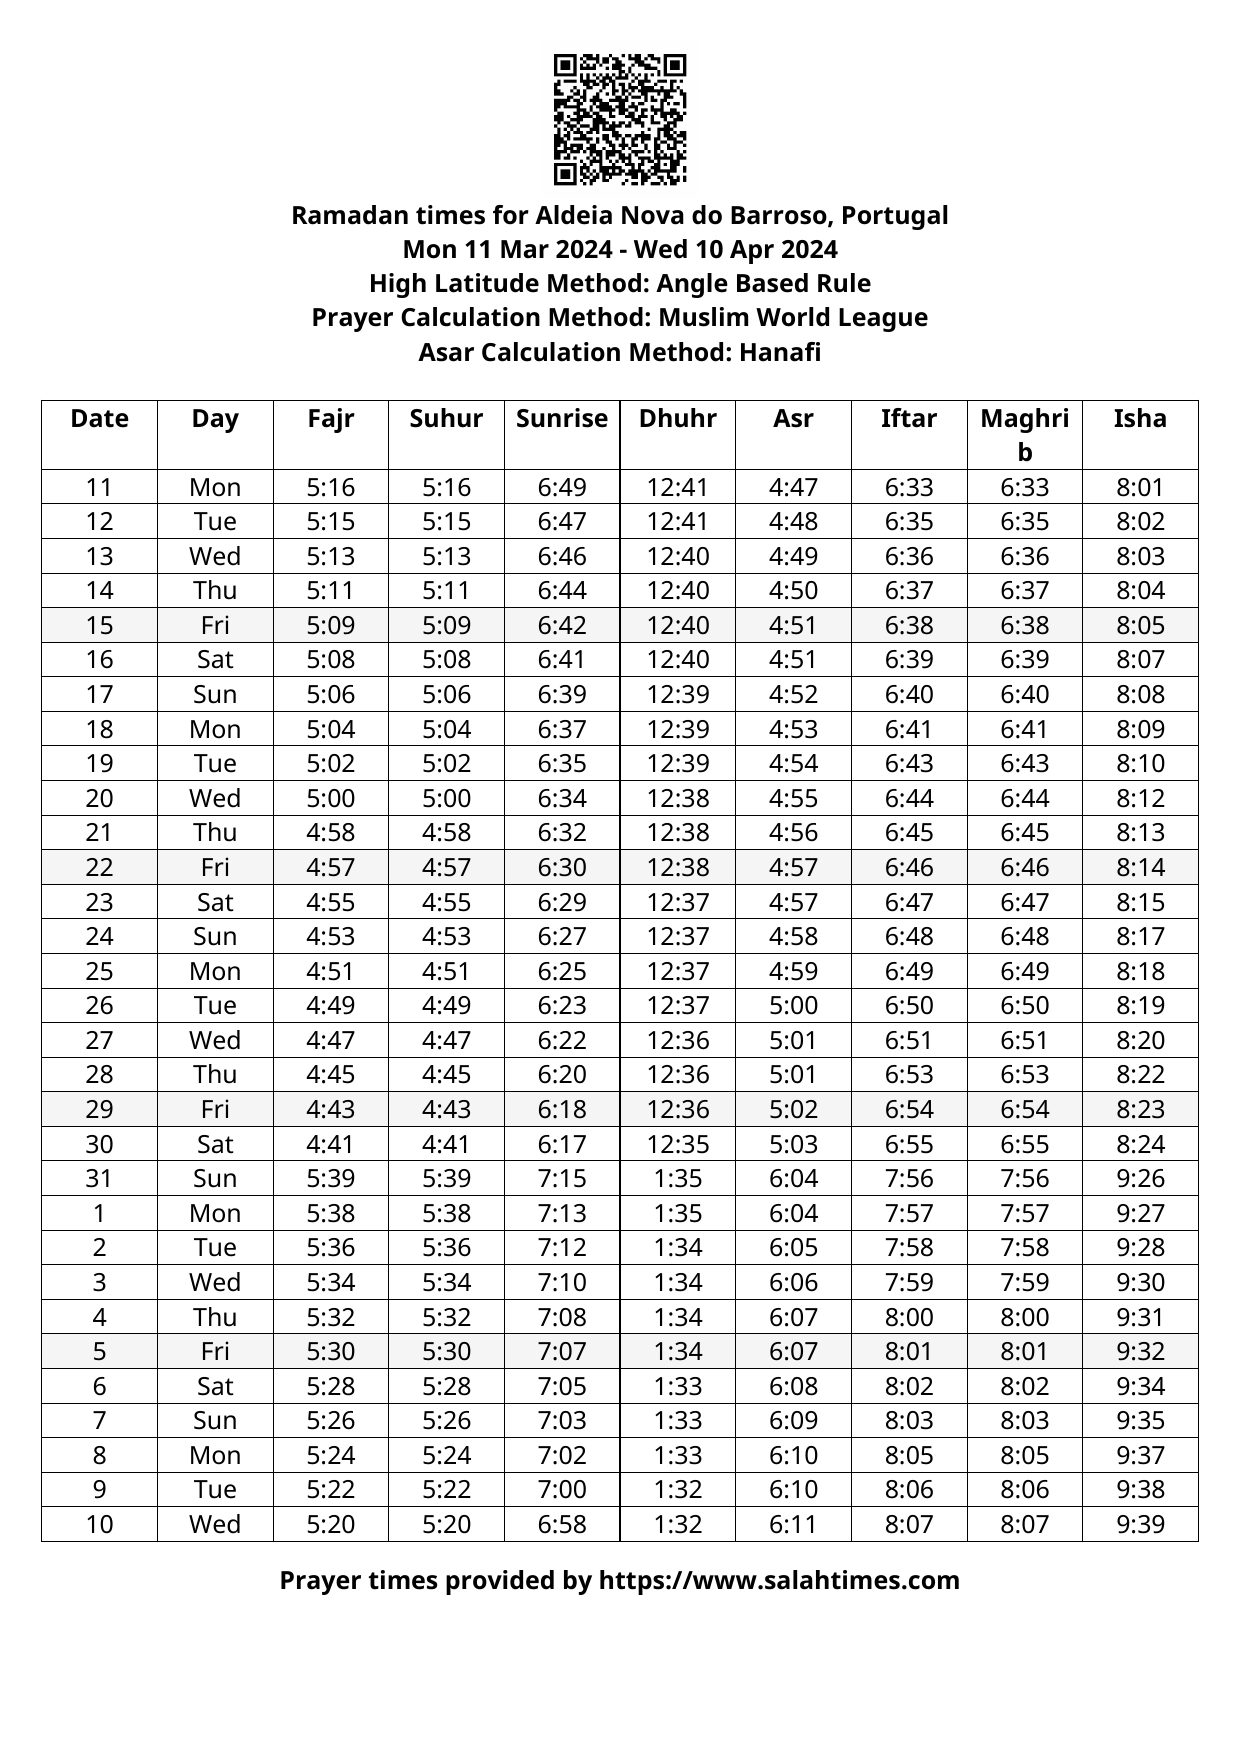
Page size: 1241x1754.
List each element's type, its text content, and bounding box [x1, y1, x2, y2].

table_cell 6:37 [505, 712, 619, 745]
table_cell 5:22 [274, 1473, 388, 1506]
table_cell 7:15 [505, 1161, 619, 1195]
table_cell 6:23 [505, 989, 619, 1022]
table_cell 6:27 [505, 919, 619, 953]
table_cell 12:36 [621, 1058, 735, 1091]
table_cell 14 [42, 574, 157, 607]
table_cell 7:00 [505, 1473, 619, 1506]
table_cell 6:47 [968, 885, 1082, 918]
table_cell 6:37 [968, 574, 1082, 607]
table_cell 12:38 [621, 816, 735, 849]
table_cell 8:05 [852, 1438, 967, 1472]
table_cell 12:36 [621, 1092, 735, 1126]
table_cell 5:16 [389, 470, 504, 503]
table_header Iftar [852, 401, 967, 469]
table_cell 8:07 [852, 1507, 967, 1541]
table_header Dhuhr [621, 401, 735, 469]
table_cell 31 [42, 1161, 157, 1195]
table_cell 9:34 [1083, 1369, 1198, 1402]
table_cell 6:53 [968, 1058, 1082, 1091]
table_cell 12:39 [621, 746, 735, 780]
table_cell 4:51 [389, 954, 504, 987]
table_cell 5:20 [389, 1507, 504, 1541]
table_cell 4:41 [274, 1127, 388, 1160]
table_cell 6:04 [736, 1196, 851, 1229]
table_cell 5:32 [389, 1300, 504, 1333]
table_cell 7:10 [505, 1265, 619, 1299]
table_cell 4:53 [736, 712, 851, 745]
table_cell 7:08 [505, 1300, 619, 1333]
table_cell 6:04 [736, 1161, 851, 1195]
table_cell 5:06 [274, 677, 388, 711]
table_cell 8:24 [1083, 1127, 1198, 1160]
table_cell 7:57 [968, 1196, 1082, 1229]
table_cell 4:49 [736, 539, 851, 572]
table_cell 4:45 [274, 1058, 388, 1091]
table_cell 8:18 [1083, 954, 1198, 987]
table_cell 8:00 [968, 1300, 1082, 1333]
table_cell 12:36 [621, 1023, 735, 1057]
table_cell Thu [158, 1058, 273, 1091]
table_cell 4:51 [274, 954, 388, 987]
table_header Suhur [389, 401, 504, 469]
table_cell 9:27 [1083, 1196, 1198, 1229]
table_cell 9:28 [1083, 1231, 1198, 1264]
table_cell Sun [158, 1404, 273, 1437]
table_cell 6:36 [852, 539, 967, 572]
table_cell 6:47 [852, 885, 967, 918]
table_cell 8:13 [1083, 816, 1198, 849]
table_cell 6:49 [505, 470, 619, 503]
text Mon 11 Mar 2024 - Wed 10 Apr 2024 [42, 232, 1198, 266]
table_cell 9 [42, 1473, 157, 1506]
table_cell 8:23 [1083, 1092, 1198, 1126]
table_cell Tue [158, 1473, 273, 1506]
table_cell 4:48 [736, 504, 851, 538]
table_cell 5:24 [274, 1438, 388, 1472]
table_cell 12 [42, 504, 157, 538]
table_cell 6:32 [505, 816, 619, 849]
table_cell 7 [42, 1404, 157, 1437]
table_header Maghrib [968, 401, 1082, 469]
table_cell 8:20 [1083, 1023, 1198, 1057]
table_cell 5:36 [389, 1231, 504, 1264]
table_cell 8:01 [1083, 470, 1198, 503]
table_cell Tue [158, 1231, 273, 1264]
table_cell 5:20 [274, 1507, 388, 1541]
table_cell 5:32 [274, 1300, 388, 1333]
table_cell 5:04 [389, 712, 504, 745]
table_cell 8:08 [1083, 677, 1198, 711]
table_cell 6:40 [852, 677, 967, 711]
table_cell 6:51 [968, 1023, 1082, 1057]
table_cell 8:05 [968, 1438, 1082, 1472]
table_cell 6:48 [852, 919, 967, 953]
table_cell 5:02 [389, 746, 504, 780]
table_cell 6:46 [968, 850, 1082, 884]
table_cell 5:34 [274, 1265, 388, 1299]
table_cell 4:51 [736, 608, 851, 642]
table_cell 6:07 [736, 1334, 851, 1368]
table_cell 5:01 [736, 1023, 851, 1057]
table_cell 5:16 [274, 470, 388, 503]
table_cell 4:50 [736, 574, 851, 607]
table_cell 25 [42, 954, 157, 987]
table_cell 16 [42, 643, 157, 676]
table_cell 8:02 [1083, 504, 1198, 538]
table_cell 5:00 [274, 781, 388, 814]
table_cell 4:58 [736, 919, 851, 953]
table_cell 8:09 [1083, 712, 1198, 745]
table_cell Wed [158, 539, 273, 572]
text Ramadan times for Aldeia Nova do Barroso, Portugal [42, 198, 1198, 232]
table_cell 6:39 [505, 677, 619, 711]
table_cell 5:39 [389, 1161, 504, 1195]
table_cell 1:34 [621, 1231, 735, 1264]
table_cell 6:54 [852, 1092, 967, 1126]
table_cell 4:53 [389, 919, 504, 953]
table_cell 6:38 [852, 608, 967, 642]
table_cell 4:58 [274, 816, 388, 849]
table_cell 8:02 [852, 1369, 967, 1402]
table_cell 1:32 [621, 1473, 735, 1506]
table_cell Tue [158, 504, 273, 538]
table_header Isha [1083, 401, 1198, 469]
table_cell 6:44 [852, 781, 967, 814]
table_cell 9:37 [1083, 1438, 1198, 1472]
table_cell 15 [42, 608, 157, 642]
table_cell 6:35 [852, 504, 967, 538]
table_cell Mon [158, 1438, 273, 1472]
table_header Date [42, 401, 157, 469]
table_cell 12:37 [621, 954, 735, 987]
table_cell 6:34 [505, 781, 619, 814]
table_cell 3 [42, 1265, 157, 1299]
table_cell Fri [158, 850, 273, 884]
table_cell 6:43 [852, 746, 967, 780]
table_cell Mon [158, 470, 273, 503]
table_cell Sun [158, 1161, 273, 1195]
table_cell 6:25 [505, 954, 619, 987]
table_cell 7:56 [852, 1161, 967, 1195]
table_cell 1:33 [621, 1404, 735, 1437]
table_cell 6:37 [852, 574, 967, 607]
table_cell 5:02 [736, 1092, 851, 1126]
table_cell 6:36 [968, 539, 1082, 572]
table_cell Wed [158, 1023, 273, 1057]
table_cell 1:32 [621, 1507, 735, 1541]
table_cell 8:12 [1083, 781, 1198, 814]
table_cell 4 [42, 1300, 157, 1333]
table_cell Tue [158, 989, 273, 1022]
table_cell 4:43 [274, 1092, 388, 1126]
table_cell 7:03 [505, 1404, 619, 1437]
table_cell 6:39 [852, 643, 967, 676]
table_cell 6:38 [968, 608, 1082, 642]
table_cell 6:41 [968, 712, 1082, 745]
table_cell Wed [158, 1265, 273, 1299]
table_cell 8:07 [968, 1507, 1082, 1541]
table_cell 1:33 [621, 1438, 735, 1472]
table_cell 6:11 [736, 1507, 851, 1541]
table_cell 17 [42, 677, 157, 711]
table_cell 6:05 [736, 1231, 851, 1264]
table_cell 4:57 [736, 885, 851, 918]
table_cell 11 [42, 470, 157, 503]
table_cell 6:51 [852, 1023, 967, 1057]
table_cell 7:05 [505, 1369, 619, 1402]
table_cell 6:35 [968, 504, 1082, 538]
table_cell 4:51 [736, 643, 851, 676]
table_header Fajr [274, 401, 388, 469]
table_cell 5:13 [389, 539, 504, 572]
table_cell 8:19 [1083, 989, 1198, 1022]
table_cell 9:31 [1083, 1300, 1198, 1333]
table_cell 6:22 [505, 1023, 619, 1057]
table_cell 19 [42, 746, 157, 780]
table_cell 4:43 [389, 1092, 504, 1126]
table_cell 29 [42, 1092, 157, 1126]
table_cell 6:09 [736, 1404, 851, 1437]
table_cell 8:14 [1083, 850, 1198, 884]
table_cell 8:01 [852, 1334, 967, 1368]
table_cell 7:56 [968, 1161, 1082, 1195]
table_cell 6:44 [505, 574, 619, 607]
table_cell 5:11 [274, 574, 388, 607]
table_cell 4:56 [736, 816, 851, 849]
table_cell 13 [42, 539, 157, 572]
table_cell 12:35 [621, 1127, 735, 1160]
table_cell 6:49 [852, 954, 967, 987]
table_cell 2 [42, 1231, 157, 1264]
table_cell 5:13 [274, 539, 388, 572]
table_cell 4:52 [736, 677, 851, 711]
table_cell Wed [158, 781, 273, 814]
table_cell 12:39 [621, 677, 735, 711]
table_cell 12:41 [621, 470, 735, 503]
table_cell 5:01 [736, 1058, 851, 1091]
table_cell Thu [158, 816, 273, 849]
table_cell 8:00 [852, 1300, 967, 1333]
table_cell 9:35 [1083, 1404, 1198, 1437]
table_cell 8:03 [1083, 539, 1198, 572]
table_cell 6:10 [736, 1473, 851, 1506]
table_cell 7:13 [505, 1196, 619, 1229]
table_cell 4:57 [274, 850, 388, 884]
table_cell 6:55 [968, 1127, 1082, 1160]
table_cell 8:07 [1083, 643, 1198, 676]
table_cell 6:20 [505, 1058, 619, 1091]
table_cell 1:33 [621, 1369, 735, 1402]
table_cell 5:38 [389, 1196, 504, 1229]
table_cell 6:29 [505, 885, 619, 918]
table_cell 5:00 [389, 781, 504, 814]
table_cell 6:45 [968, 816, 1082, 849]
table_cell 4:41 [389, 1127, 504, 1160]
table_cell 5:34 [389, 1265, 504, 1299]
table_cell 8:04 [1083, 574, 1198, 607]
table_cell 5:24 [389, 1438, 504, 1472]
table_cell 5 [42, 1334, 157, 1368]
table_cell Sat [158, 643, 273, 676]
table_cell 8:17 [1083, 919, 1198, 953]
table_cell 8:22 [1083, 1058, 1198, 1091]
table_cell 8:03 [852, 1404, 967, 1437]
table_cell 5:30 [274, 1334, 388, 1368]
table_cell 5:28 [389, 1369, 504, 1402]
table_cell 5:02 [274, 746, 388, 780]
table_cell 12:40 [621, 574, 735, 607]
table_cell 8:01 [968, 1334, 1082, 1368]
table_cell 24 [42, 919, 157, 953]
table_cell 8:02 [968, 1369, 1082, 1402]
table_cell 6:35 [505, 746, 619, 780]
table_cell 6:08 [736, 1369, 851, 1402]
table_cell 9:30 [1083, 1265, 1198, 1299]
table_cell 7:12 [505, 1231, 619, 1264]
table_cell Sat [158, 1369, 273, 1402]
table_cell 9:39 [1083, 1507, 1198, 1541]
table_cell 6:41 [852, 712, 967, 745]
table_cell 1:35 [621, 1161, 735, 1195]
table_cell 6:43 [968, 746, 1082, 780]
table_cell 5:39 [274, 1161, 388, 1195]
table_cell 12:38 [621, 850, 735, 884]
table_cell 6:46 [852, 850, 967, 884]
table_cell 12:37 [621, 919, 735, 953]
table_cell 18 [42, 712, 157, 745]
table_cell 4:54 [736, 746, 851, 780]
table_cell 1:35 [621, 1196, 735, 1229]
table_cell Fri [158, 608, 273, 642]
text Prayer times provided by https://www.salahtimes.com [42, 1563, 1198, 1597]
text High Latitude Method: Angle Based Rule [42, 266, 1198, 300]
table_cell Fri [158, 1334, 273, 1368]
table_cell 7:59 [968, 1265, 1082, 1299]
table_cell 6:06 [736, 1265, 851, 1299]
table_cell 10 [42, 1507, 157, 1541]
table_cell 5:36 [274, 1231, 388, 1264]
table_cell Mon [158, 712, 273, 745]
table_cell 6:50 [852, 989, 967, 1022]
table_cell 5:04 [274, 712, 388, 745]
table_cell 27 [42, 1023, 157, 1057]
table_cell 5:30 [389, 1334, 504, 1368]
table_cell 4:57 [389, 850, 504, 884]
table_header Asr [736, 401, 851, 469]
table_cell 12:41 [621, 504, 735, 538]
table_cell 6:40 [968, 677, 1082, 711]
table_cell 4:59 [736, 954, 851, 987]
table_cell 6:30 [505, 850, 619, 884]
table_cell 6:53 [852, 1058, 967, 1091]
table_cell 6:47 [505, 504, 619, 538]
table_cell 4:49 [389, 989, 504, 1022]
table_cell 21 [42, 816, 157, 849]
table_cell 6:54 [968, 1092, 1082, 1126]
table_cell 4:49 [274, 989, 388, 1022]
table_cell Sat [158, 885, 273, 918]
table_cell 1:34 [621, 1334, 735, 1368]
table_cell 12:37 [621, 989, 735, 1022]
table_cell 4:45 [389, 1058, 504, 1091]
table_cell 5:00 [736, 989, 851, 1022]
table_cell 4:55 [274, 885, 388, 918]
table_cell 6:44 [968, 781, 1082, 814]
table_cell 6:18 [505, 1092, 619, 1126]
table_header Sunrise [505, 401, 619, 469]
table_cell 7:57 [852, 1196, 967, 1229]
table_cell 9:26 [1083, 1161, 1198, 1195]
table_cell 4:53 [274, 919, 388, 953]
table_cell Thu [158, 574, 273, 607]
table_cell 12:38 [621, 781, 735, 814]
table_cell 7:58 [852, 1231, 967, 1264]
table_cell 1:34 [621, 1265, 735, 1299]
table_cell 5:11 [389, 574, 504, 607]
table_cell 6:39 [968, 643, 1082, 676]
table_cell 23 [42, 885, 157, 918]
table_cell 6:55 [852, 1127, 967, 1160]
table_cell 5:08 [274, 643, 388, 676]
table_cell 20 [42, 781, 157, 814]
table_cell 7:59 [852, 1265, 967, 1299]
table_cell Fri [158, 1092, 273, 1126]
table_header Day [158, 401, 273, 469]
table_cell 6:41 [505, 643, 619, 676]
table_cell Sat [158, 1127, 273, 1160]
table_cell 30 [42, 1127, 157, 1160]
table_cell 4:55 [389, 885, 504, 918]
table_cell 8:05 [1083, 608, 1198, 642]
table_cell Tue [158, 746, 273, 780]
table_cell 6:50 [968, 989, 1082, 1022]
table_cell 5:26 [389, 1404, 504, 1437]
table_cell 5:15 [389, 504, 504, 538]
picture [542, 41, 699, 198]
table_cell 12:39 [621, 712, 735, 745]
table_cell 6:17 [505, 1127, 619, 1160]
table_cell 4:47 [274, 1023, 388, 1057]
table_cell 12:37 [621, 885, 735, 918]
table_cell Sun [158, 677, 273, 711]
table_cell 4:58 [389, 816, 504, 849]
table_cell 28 [42, 1058, 157, 1091]
table_cell 26 [42, 989, 157, 1022]
table_cell 6:07 [736, 1300, 851, 1333]
table_cell 22 [42, 850, 157, 884]
text Asar Calculation Method: Hanafi [42, 334, 1198, 368]
table_cell 5:09 [389, 608, 504, 642]
table_cell 5:03 [736, 1127, 851, 1160]
table_cell 8:03 [968, 1404, 1082, 1437]
table_cell 6:48 [968, 919, 1082, 953]
table_cell 5:09 [274, 608, 388, 642]
table_cell 4:55 [736, 781, 851, 814]
table_cell Thu [158, 1300, 273, 1333]
table_cell 6:42 [505, 608, 619, 642]
table_cell 8:10 [1083, 746, 1198, 780]
table_cell 12:40 [621, 643, 735, 676]
table_cell 4:47 [736, 470, 851, 503]
table_cell 6:45 [852, 816, 967, 849]
table_cell 6:33 [852, 470, 967, 503]
table_cell 9:38 [1083, 1473, 1198, 1506]
table_cell 4:57 [736, 850, 851, 884]
table_cell 5:22 [389, 1473, 504, 1506]
table_cell 1 [42, 1196, 157, 1229]
table_cell 5:28 [274, 1369, 388, 1402]
table_cell 9:32 [1083, 1334, 1198, 1368]
table_cell Sun [158, 919, 273, 953]
table_cell 8:15 [1083, 885, 1198, 918]
table_cell 12:40 [621, 539, 735, 572]
table_cell 7:07 [505, 1334, 619, 1368]
text Prayer Calculation Method: Muslim World League [42, 300, 1198, 334]
table_cell 6:10 [736, 1438, 851, 1472]
table_cell 12:40 [621, 608, 735, 642]
table_cell Mon [158, 1196, 273, 1229]
table_cell 8:06 [968, 1473, 1082, 1506]
table_cell 6 [42, 1369, 157, 1402]
table_cell 4:47 [389, 1023, 504, 1057]
table_cell 1:34 [621, 1300, 735, 1333]
table_cell 5:26 [274, 1404, 388, 1437]
table_cell 8:06 [852, 1473, 967, 1506]
table_cell 5:38 [274, 1196, 388, 1229]
table_cell 5:15 [274, 504, 388, 538]
table_cell 6:46 [505, 539, 619, 572]
table_cell Wed [158, 1507, 273, 1541]
table_cell Mon [158, 954, 273, 987]
table_cell 7:58 [968, 1231, 1082, 1264]
table_cell 5:08 [389, 643, 504, 676]
table_cell 5:06 [389, 677, 504, 711]
table_cell 7:02 [505, 1438, 619, 1472]
table_cell 6:58 [505, 1507, 619, 1541]
table_cell 8 [42, 1438, 157, 1472]
table_cell 6:33 [968, 470, 1082, 503]
table_cell 6:49 [968, 954, 1082, 987]
